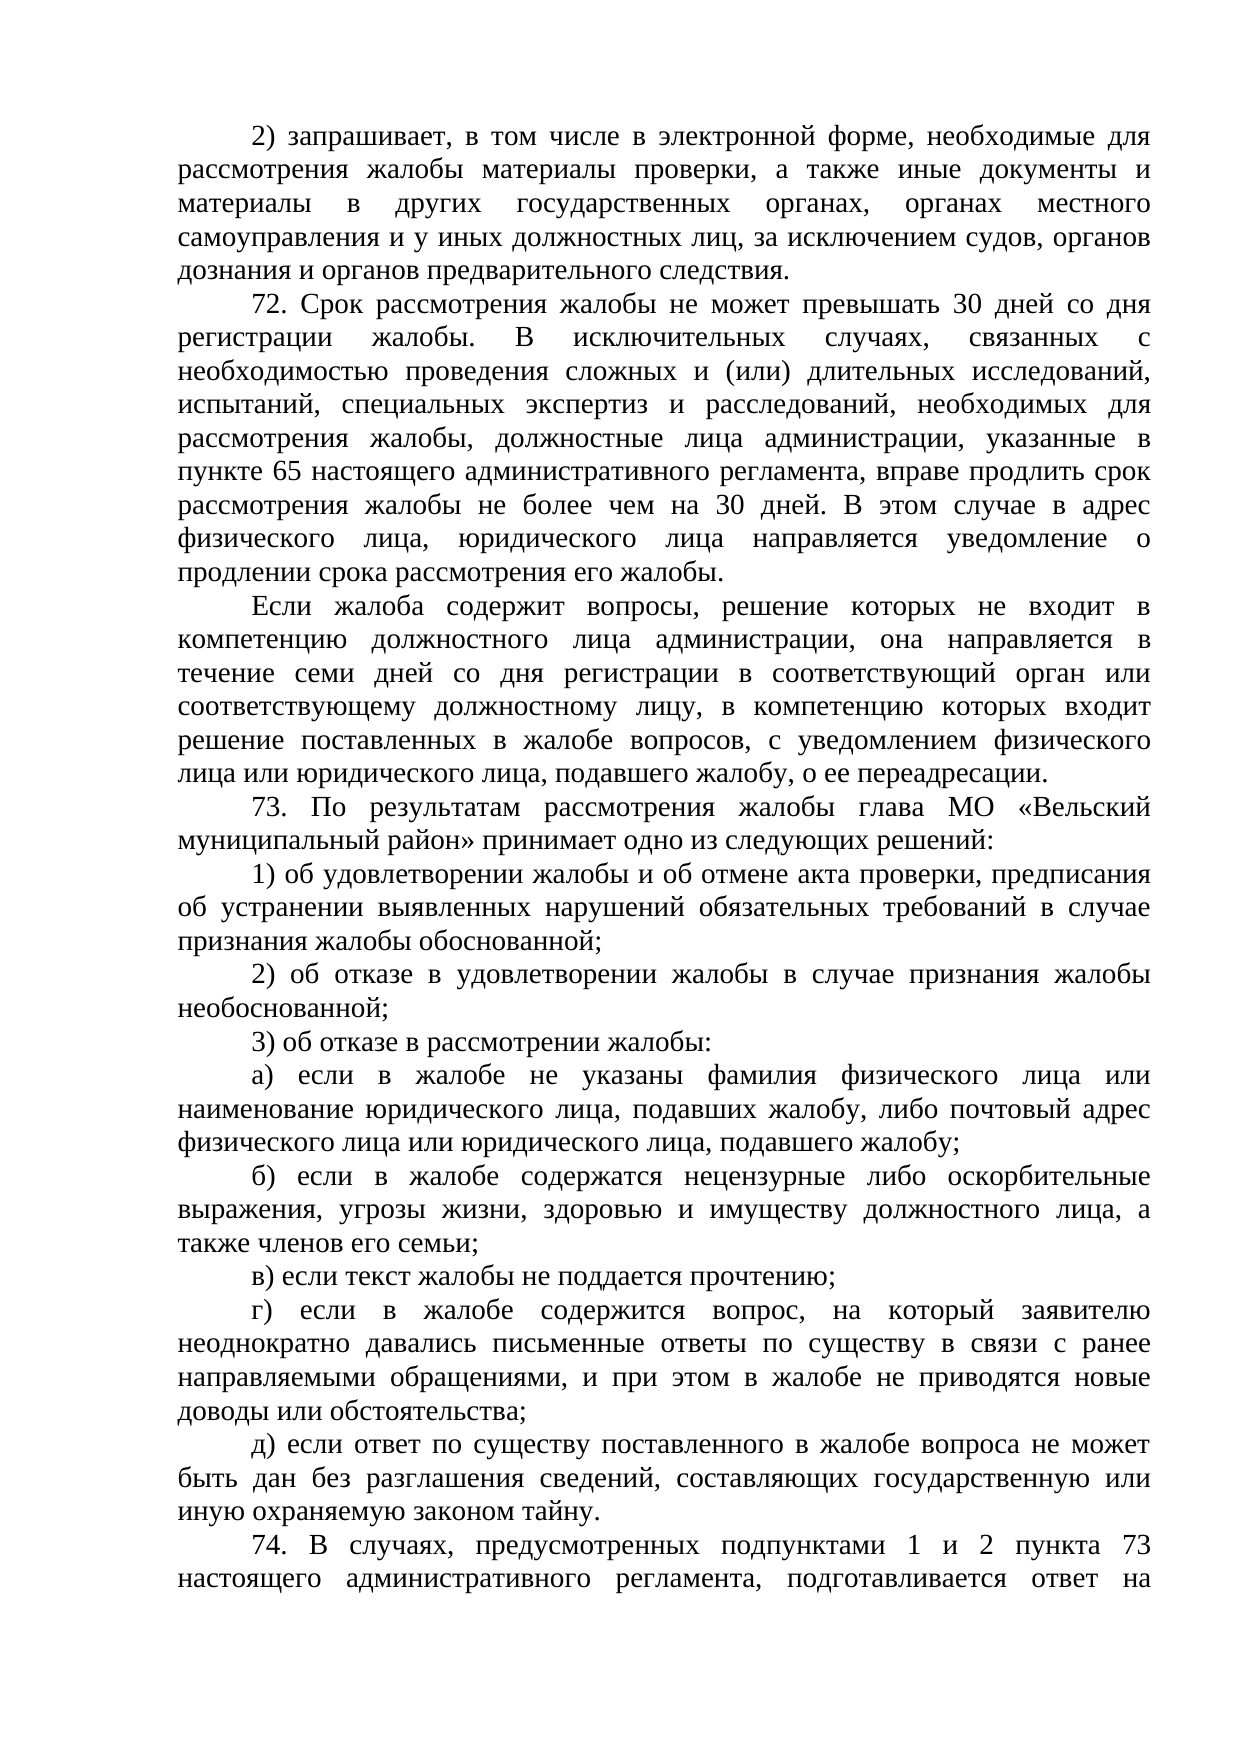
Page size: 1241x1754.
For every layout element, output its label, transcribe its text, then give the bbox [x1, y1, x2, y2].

text 73. По результатам рассмотрения жалобы глава МО «Вельский муниципальный район» принимает одно из следующих решений: [177, 789, 1152, 856]
text 2) запрашивает, в том числе в электронной форме, необходимые для рассмотрения жалобы материалы проверки, а также иные документы и материалы в других государственных органах, органах местного самоуправления и у иных должностных лиц, за исключением судов, органов дознания и органов предварительного следствия. [177, 118, 1152, 286]
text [177, 1527, 1152, 1594]
text 2) об отказе в удовлетворении жалобы в случае признания жалобы необоснованной; [177, 957, 1152, 1024]
text а) если в жалобе не указаны фамилия физического лица или наименование юридического лица, подавших жалобу, либо почтовый адрес физического лица или юридического лица, подавшего жалобу; [177, 1057, 1152, 1158]
text Если жалоба содержит вопросы, решение которых не входит в компетенцию должностного лица администрации, она направляется в течение семи дней со дня регистрации в соответствующий орган или соответствующему должностному лицу, в компетенцию которых входит решение поставленных в жалобе вопросов, с уведомлением физического лица или юридического лица, подавшего жалобу, о ее переадресации. [177, 588, 1152, 789]
text б) если в жалобе содержатся нецензурные либо оскорбительные выражения, угрозы жизни, здоровью и имуществу должностного лица, а также членов его семьи; [177, 1158, 1152, 1258]
text в) если текст жалобы не поддается прочтению; [177, 1258, 1152, 1292]
text д) если ответ по существу поставленного в жалобе вопроса не может быть дан без разглашения сведений, составляющих государственную или иную охраняемую законом тайну. [177, 1426, 1152, 1527]
text 1) об удовлетворении жалобы и об отмене акта проверки, предписания об устранении выявленных нарушений обязательных требований в случае признания жалобы обоснованной; [177, 856, 1152, 957]
text 3) об отказе в рассмотрении жалобы: [177, 1024, 1152, 1057]
text г) если в жалобе содержится вопрос, на который заявителю неоднократно давались письменные ответы по существу в связи с ранее направляемыми обращениями, и при этом в жалобе не приводятся новые доводы или обстоятельства; [177, 1292, 1152, 1426]
text 72. Срок рассмотрения жалобы не может превышать 30 дней со дня регистрации жалобы. В исключительных случаях, связанных с необходимостью проведения сложных и (или) длительных исследований, испытаний, специальных экспертиз и расследований, необходимых для рассмотрения жалобы, должностные лица администрации, указанные в пункте 65 настоящего административного регламента, вправе продлить срок рассмотрения жалобы не более чем на 30 дней. В этом случае в адрес физического лица, юридического лица направляется уведомление о продлении срока рассмотрения его жалобы. [177, 286, 1152, 588]
